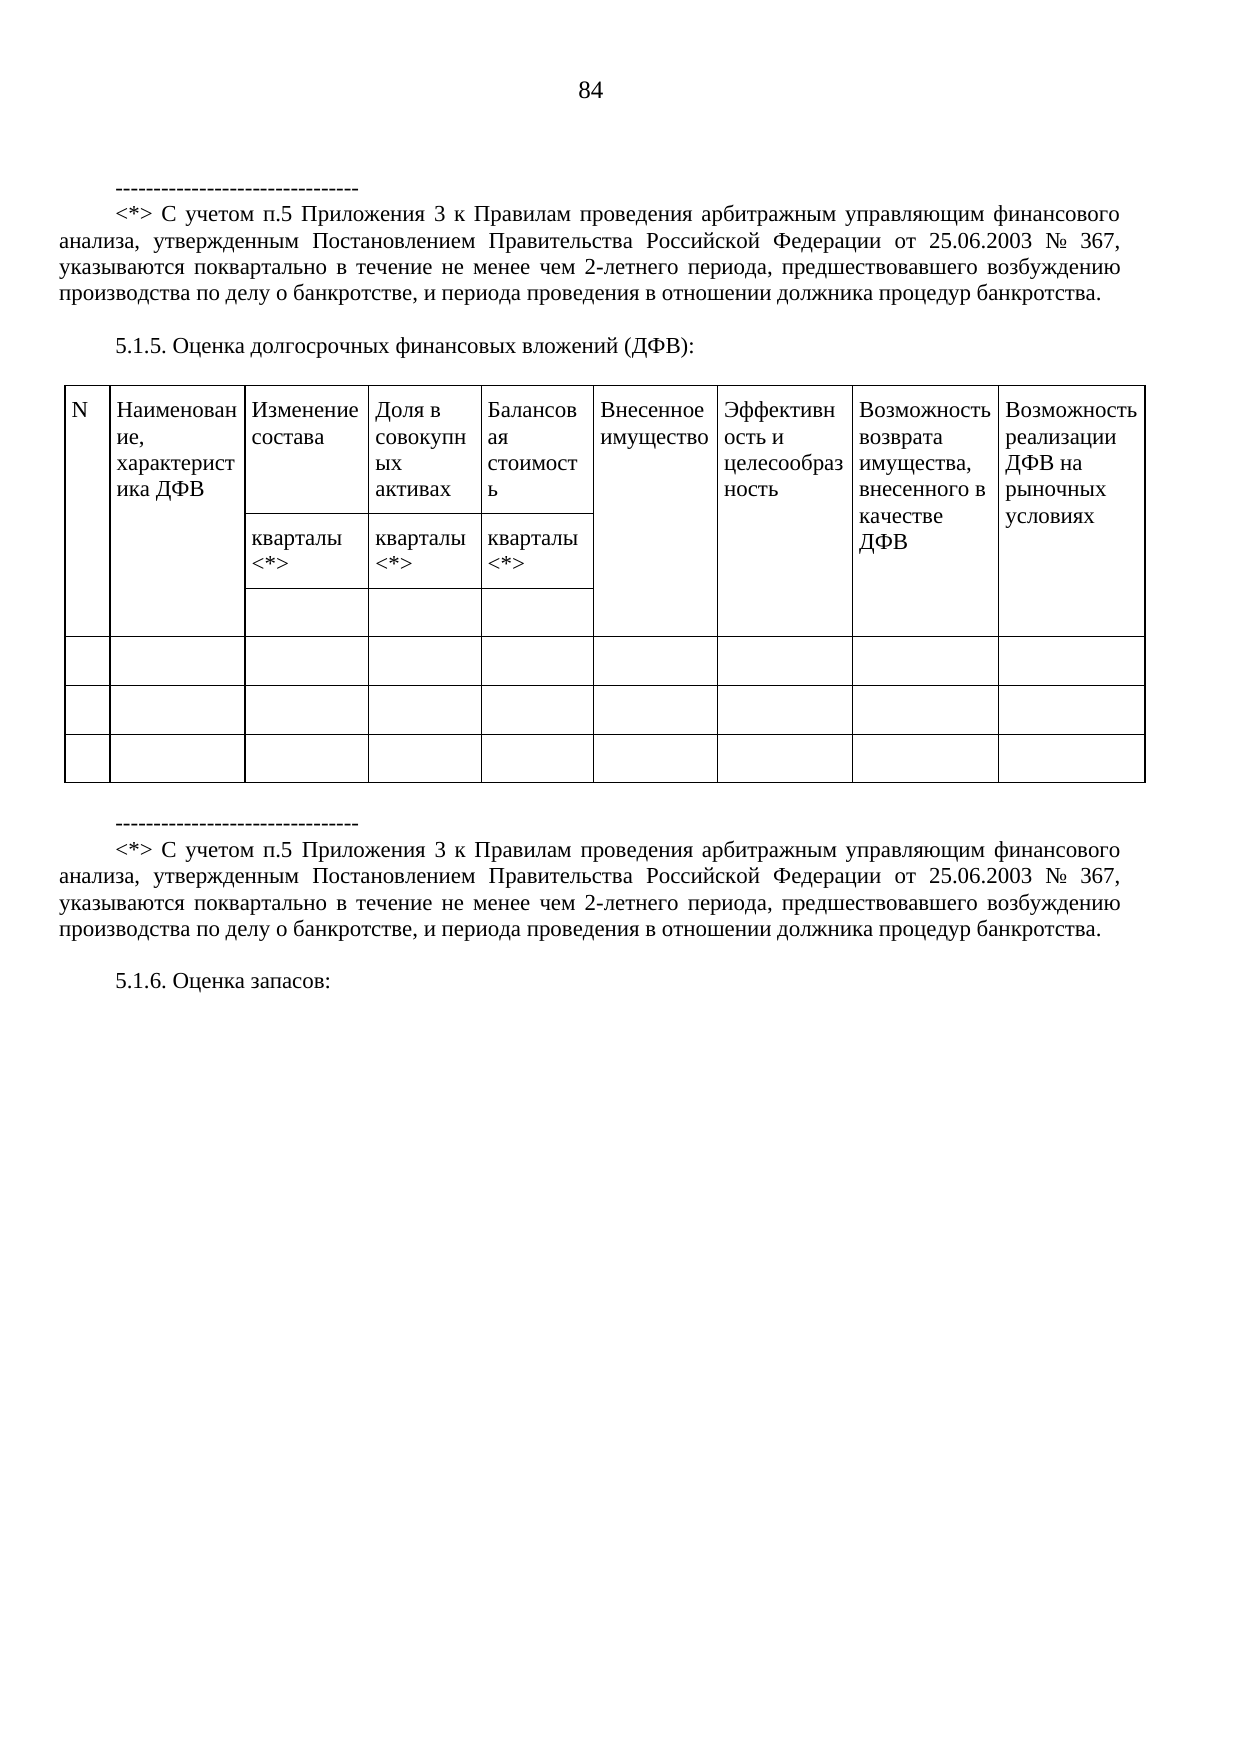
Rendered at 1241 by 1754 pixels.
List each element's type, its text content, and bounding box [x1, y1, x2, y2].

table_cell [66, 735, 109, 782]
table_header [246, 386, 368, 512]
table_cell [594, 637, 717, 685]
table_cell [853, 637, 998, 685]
text 5.1.6. Оценка запасов: [59, 968, 1122, 994]
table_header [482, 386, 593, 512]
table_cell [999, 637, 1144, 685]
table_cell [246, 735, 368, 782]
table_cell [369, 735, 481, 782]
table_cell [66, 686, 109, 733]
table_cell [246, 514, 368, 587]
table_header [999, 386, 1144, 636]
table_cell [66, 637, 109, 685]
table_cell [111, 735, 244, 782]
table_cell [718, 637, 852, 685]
text <*> С учетом п.5 Приложения 3 к Правилам проведения арбитражным управляющим финансового анализа, утвержденным Постановлением Правительства Российской Федерации от 25.06.2003 № 367, указываются поквартально в течение не менее чем 2-летнего периода, предшествовавшего возбуждению производства по делу о банкротстве, и периода проведения в отношении должника процедур банкротства. [59, 836, 1122, 941]
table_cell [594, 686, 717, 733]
text 5.1.5. Оценка долгосрочных финансовых вложений (ДФВ): [59, 332, 1122, 358]
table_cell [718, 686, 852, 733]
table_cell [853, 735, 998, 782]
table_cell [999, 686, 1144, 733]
text -------------------------------- [59, 174, 1122, 200]
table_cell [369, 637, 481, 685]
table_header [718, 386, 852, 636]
text -------------------------------- [59, 809, 1122, 836]
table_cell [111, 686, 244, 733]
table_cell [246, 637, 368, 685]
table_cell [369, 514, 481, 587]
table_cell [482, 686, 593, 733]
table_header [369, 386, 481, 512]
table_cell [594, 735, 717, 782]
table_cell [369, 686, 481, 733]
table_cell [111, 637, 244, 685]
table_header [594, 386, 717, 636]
text <*> С учетом п.5 Приложения 3 к Правилам проведения арбитражным управляющим финансового анализа, утвержденным Постановлением Правительства Российской Федерации от 25.06.2003 № 367, указываются поквартально в течение не менее чем 2-летнего периода, предшествовавшего возбуждению производства по делу о банкротстве, и периода проведения в отношении должника процедур банкротства. [59, 200, 1122, 306]
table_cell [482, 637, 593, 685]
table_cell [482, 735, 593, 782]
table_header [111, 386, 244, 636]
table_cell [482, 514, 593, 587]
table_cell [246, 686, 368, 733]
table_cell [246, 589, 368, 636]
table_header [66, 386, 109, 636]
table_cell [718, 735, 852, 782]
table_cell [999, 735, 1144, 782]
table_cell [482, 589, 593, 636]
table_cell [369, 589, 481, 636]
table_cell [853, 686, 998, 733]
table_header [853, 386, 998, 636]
